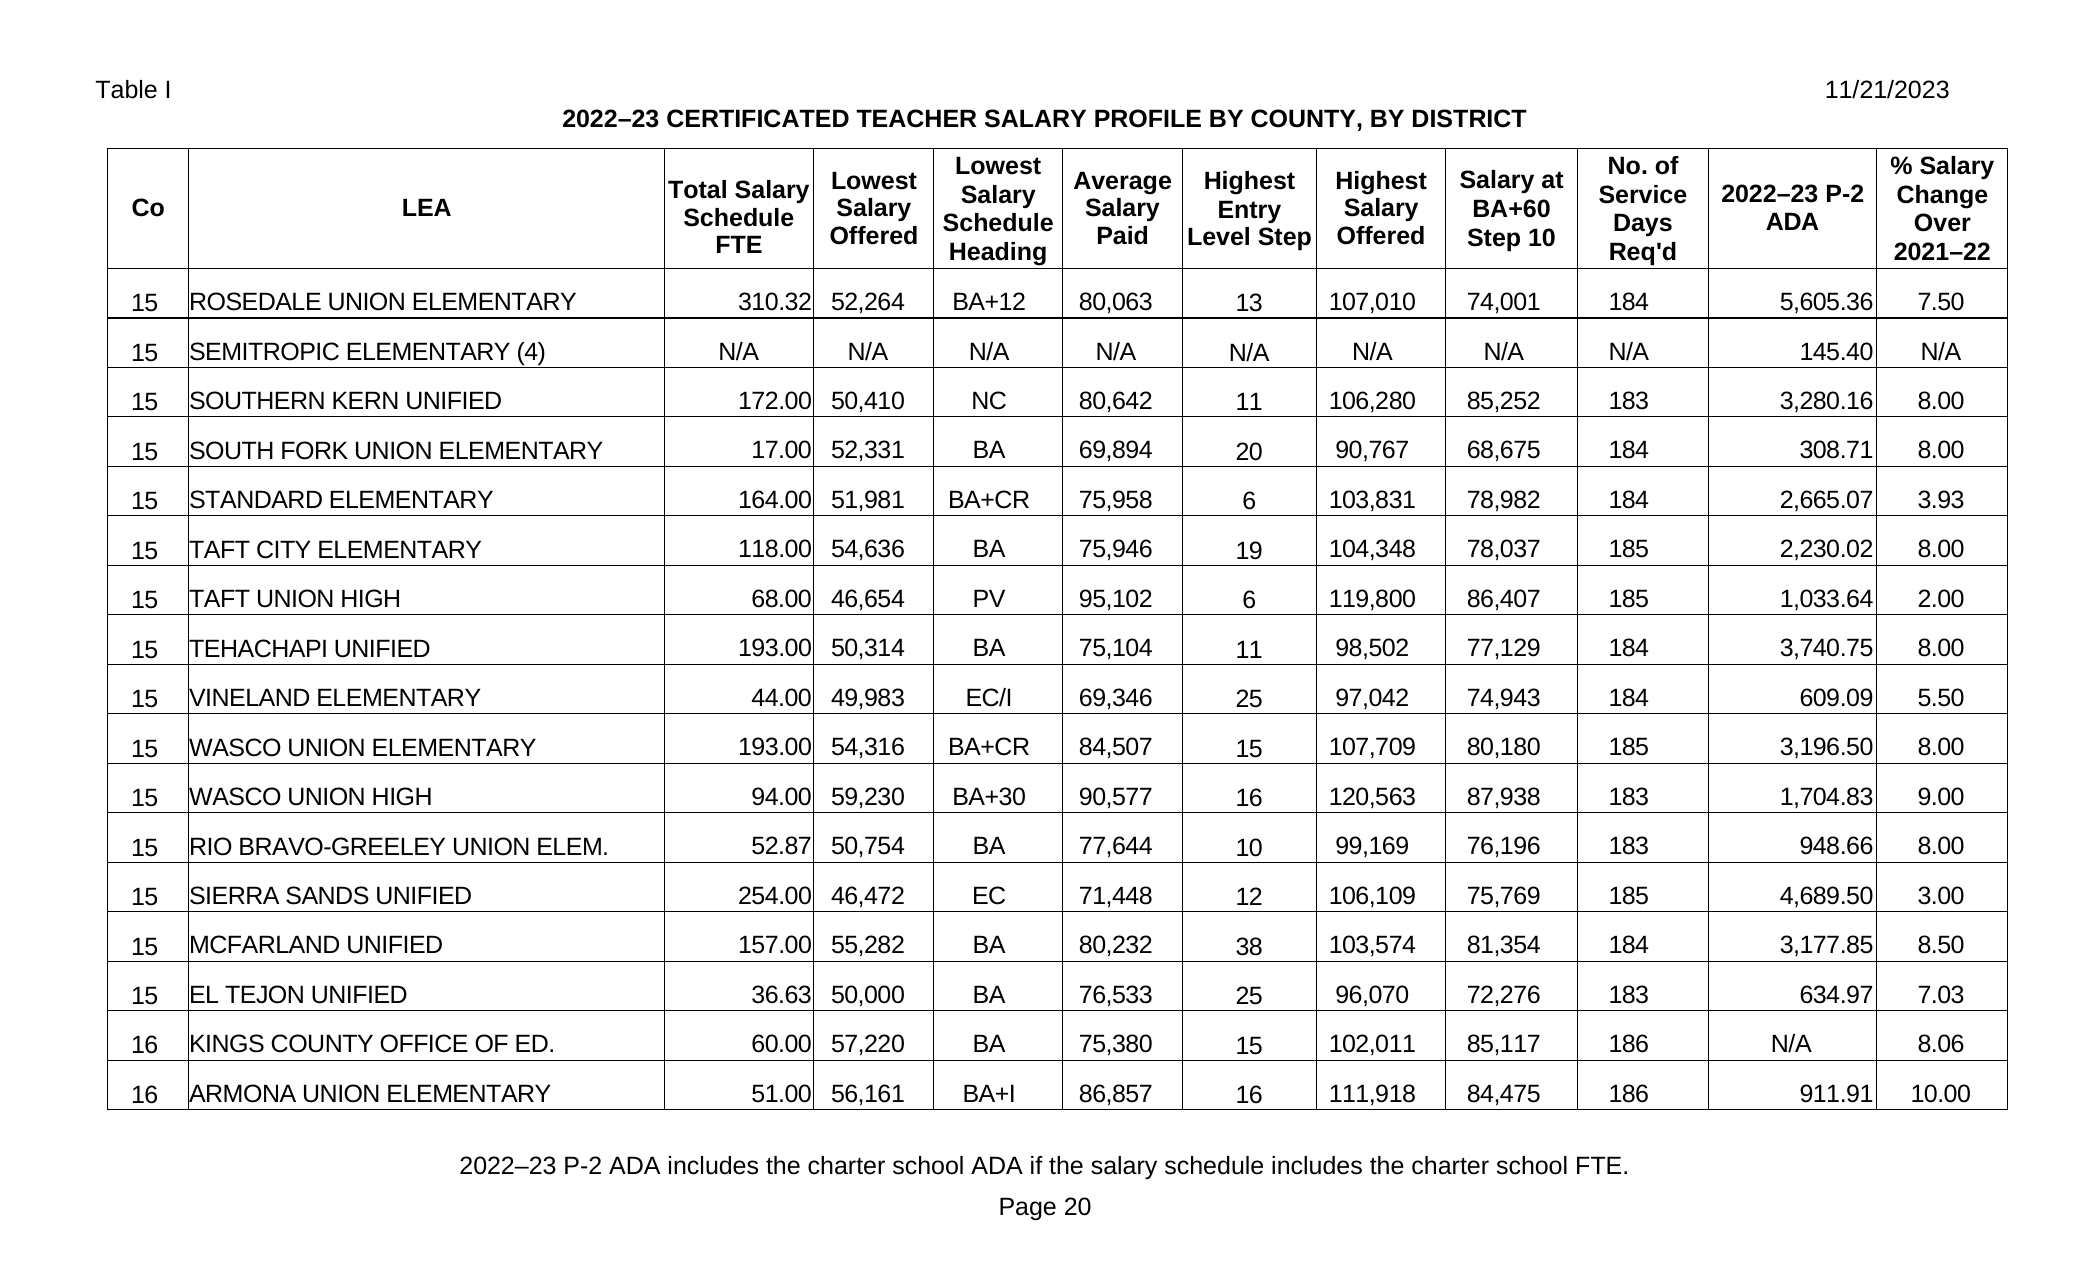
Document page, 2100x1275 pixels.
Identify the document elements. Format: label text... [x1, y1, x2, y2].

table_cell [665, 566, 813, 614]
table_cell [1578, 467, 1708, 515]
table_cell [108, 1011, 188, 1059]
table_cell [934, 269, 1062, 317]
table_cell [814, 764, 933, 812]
table_header Salary at BA+60 Step 10 [1446, 149, 1577, 268]
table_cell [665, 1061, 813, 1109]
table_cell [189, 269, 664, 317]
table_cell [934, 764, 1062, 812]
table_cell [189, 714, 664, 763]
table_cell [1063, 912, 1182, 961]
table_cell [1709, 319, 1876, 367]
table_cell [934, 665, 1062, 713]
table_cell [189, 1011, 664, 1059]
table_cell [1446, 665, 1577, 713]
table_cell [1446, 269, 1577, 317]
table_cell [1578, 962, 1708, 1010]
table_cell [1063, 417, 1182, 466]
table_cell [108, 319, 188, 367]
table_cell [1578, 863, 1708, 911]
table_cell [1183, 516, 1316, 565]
table_header LEA [189, 149, 664, 268]
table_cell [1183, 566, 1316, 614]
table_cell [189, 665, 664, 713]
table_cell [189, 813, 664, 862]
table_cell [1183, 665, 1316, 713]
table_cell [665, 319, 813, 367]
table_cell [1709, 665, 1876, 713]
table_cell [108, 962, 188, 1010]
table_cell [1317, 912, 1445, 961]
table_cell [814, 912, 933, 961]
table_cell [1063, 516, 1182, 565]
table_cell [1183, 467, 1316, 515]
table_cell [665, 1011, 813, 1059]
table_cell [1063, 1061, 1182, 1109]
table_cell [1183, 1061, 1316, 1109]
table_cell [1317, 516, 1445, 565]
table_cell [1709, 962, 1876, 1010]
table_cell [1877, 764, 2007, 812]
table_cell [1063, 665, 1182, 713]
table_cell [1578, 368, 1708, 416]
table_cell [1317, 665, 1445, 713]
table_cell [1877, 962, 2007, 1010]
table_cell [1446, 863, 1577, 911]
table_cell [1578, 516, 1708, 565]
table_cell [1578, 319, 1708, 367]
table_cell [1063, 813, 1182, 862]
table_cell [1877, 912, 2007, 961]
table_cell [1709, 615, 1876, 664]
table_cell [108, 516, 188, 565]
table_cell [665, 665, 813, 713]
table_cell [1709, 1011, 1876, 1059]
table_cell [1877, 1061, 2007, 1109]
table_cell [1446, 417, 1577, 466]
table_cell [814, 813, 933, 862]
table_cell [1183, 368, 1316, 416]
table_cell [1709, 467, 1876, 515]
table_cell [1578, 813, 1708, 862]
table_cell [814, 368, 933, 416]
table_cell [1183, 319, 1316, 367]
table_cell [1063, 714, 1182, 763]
table_header Co [108, 149, 188, 268]
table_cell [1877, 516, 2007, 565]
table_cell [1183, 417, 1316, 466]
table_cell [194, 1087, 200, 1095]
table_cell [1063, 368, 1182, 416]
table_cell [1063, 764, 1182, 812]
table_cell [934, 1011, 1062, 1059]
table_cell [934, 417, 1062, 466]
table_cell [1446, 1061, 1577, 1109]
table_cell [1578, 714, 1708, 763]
table_header % Salary Change Over 2021–22 [1877, 149, 2007, 268]
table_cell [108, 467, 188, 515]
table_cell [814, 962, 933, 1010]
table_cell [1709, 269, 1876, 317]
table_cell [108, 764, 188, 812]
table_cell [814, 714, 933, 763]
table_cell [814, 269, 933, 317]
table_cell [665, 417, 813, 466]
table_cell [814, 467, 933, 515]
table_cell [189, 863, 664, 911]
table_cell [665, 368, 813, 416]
table_header 2022–23 P-2 ADA [1709, 149, 1876, 268]
table_header Total Salary Schedule FTE [665, 149, 813, 268]
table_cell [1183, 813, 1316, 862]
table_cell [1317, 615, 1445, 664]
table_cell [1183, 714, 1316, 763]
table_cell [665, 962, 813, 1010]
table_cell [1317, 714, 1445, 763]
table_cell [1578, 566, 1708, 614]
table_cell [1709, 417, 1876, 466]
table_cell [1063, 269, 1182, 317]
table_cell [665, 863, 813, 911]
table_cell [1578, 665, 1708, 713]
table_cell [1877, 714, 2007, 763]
table_header Average Salary Paid [1063, 149, 1182, 268]
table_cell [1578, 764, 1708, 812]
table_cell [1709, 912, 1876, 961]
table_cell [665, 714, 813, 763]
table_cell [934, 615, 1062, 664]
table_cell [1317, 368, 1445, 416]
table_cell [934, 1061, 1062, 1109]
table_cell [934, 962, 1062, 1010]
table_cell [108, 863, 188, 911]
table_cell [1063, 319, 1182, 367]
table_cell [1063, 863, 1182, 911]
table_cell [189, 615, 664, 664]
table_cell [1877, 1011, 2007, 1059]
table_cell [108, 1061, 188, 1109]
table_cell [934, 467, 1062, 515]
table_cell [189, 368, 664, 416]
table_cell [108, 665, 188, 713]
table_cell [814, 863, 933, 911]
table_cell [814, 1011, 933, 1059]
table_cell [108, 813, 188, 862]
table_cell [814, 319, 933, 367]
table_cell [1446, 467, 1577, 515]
table_header Lowest Salary Offered [814, 149, 933, 268]
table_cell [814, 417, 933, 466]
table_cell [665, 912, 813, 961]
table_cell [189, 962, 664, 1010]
table_header Highest Entry Level Step [1183, 149, 1316, 268]
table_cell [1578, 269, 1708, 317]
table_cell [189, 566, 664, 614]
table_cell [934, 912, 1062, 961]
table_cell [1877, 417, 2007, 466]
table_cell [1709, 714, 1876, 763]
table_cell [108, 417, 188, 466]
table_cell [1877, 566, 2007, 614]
table_header Lowest Salary Schedule Heading [934, 149, 1062, 268]
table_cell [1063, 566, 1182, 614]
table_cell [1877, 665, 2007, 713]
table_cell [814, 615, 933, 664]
table_header No. of Service Days Req'd [1578, 149, 1708, 268]
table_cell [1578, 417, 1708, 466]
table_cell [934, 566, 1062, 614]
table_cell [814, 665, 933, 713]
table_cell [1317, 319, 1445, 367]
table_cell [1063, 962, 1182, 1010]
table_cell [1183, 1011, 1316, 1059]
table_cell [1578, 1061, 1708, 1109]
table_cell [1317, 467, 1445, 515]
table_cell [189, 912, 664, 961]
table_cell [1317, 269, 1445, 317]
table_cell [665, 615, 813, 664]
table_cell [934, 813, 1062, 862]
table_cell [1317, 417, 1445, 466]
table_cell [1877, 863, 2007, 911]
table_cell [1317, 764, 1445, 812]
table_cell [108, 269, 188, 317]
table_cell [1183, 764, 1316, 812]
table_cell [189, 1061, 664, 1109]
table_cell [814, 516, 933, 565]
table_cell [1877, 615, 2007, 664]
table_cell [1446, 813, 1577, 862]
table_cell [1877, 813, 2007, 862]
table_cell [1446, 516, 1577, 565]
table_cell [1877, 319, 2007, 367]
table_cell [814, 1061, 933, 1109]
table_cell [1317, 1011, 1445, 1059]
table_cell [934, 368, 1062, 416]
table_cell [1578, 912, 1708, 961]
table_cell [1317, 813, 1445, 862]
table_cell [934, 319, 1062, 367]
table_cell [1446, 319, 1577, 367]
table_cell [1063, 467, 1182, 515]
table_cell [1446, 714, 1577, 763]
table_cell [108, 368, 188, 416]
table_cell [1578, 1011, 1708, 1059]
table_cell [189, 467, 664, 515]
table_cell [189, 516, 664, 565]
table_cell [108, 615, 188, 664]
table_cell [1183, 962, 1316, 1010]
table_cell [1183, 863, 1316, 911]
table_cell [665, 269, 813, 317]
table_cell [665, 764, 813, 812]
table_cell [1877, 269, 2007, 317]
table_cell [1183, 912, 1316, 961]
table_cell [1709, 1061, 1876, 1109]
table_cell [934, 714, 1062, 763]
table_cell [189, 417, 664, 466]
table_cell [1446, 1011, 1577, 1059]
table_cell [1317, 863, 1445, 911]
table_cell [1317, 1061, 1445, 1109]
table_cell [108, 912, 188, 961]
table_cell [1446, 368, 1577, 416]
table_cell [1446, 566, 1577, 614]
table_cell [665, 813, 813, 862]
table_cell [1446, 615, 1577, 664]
table_header Highest Salary Offered [1317, 149, 1445, 268]
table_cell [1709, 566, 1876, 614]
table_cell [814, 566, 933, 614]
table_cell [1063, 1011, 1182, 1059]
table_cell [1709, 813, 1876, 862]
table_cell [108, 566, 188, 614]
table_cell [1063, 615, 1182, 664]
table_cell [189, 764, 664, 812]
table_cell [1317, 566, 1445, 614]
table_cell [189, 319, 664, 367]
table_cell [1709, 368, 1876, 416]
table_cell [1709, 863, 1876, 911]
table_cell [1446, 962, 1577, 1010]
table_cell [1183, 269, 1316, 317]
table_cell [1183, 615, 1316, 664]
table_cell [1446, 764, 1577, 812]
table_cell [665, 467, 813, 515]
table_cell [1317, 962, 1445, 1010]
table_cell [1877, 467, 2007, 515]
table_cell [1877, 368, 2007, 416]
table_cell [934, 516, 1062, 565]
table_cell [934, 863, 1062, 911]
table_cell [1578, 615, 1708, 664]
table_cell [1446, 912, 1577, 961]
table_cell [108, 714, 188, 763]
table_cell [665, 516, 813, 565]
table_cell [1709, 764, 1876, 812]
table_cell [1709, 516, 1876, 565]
